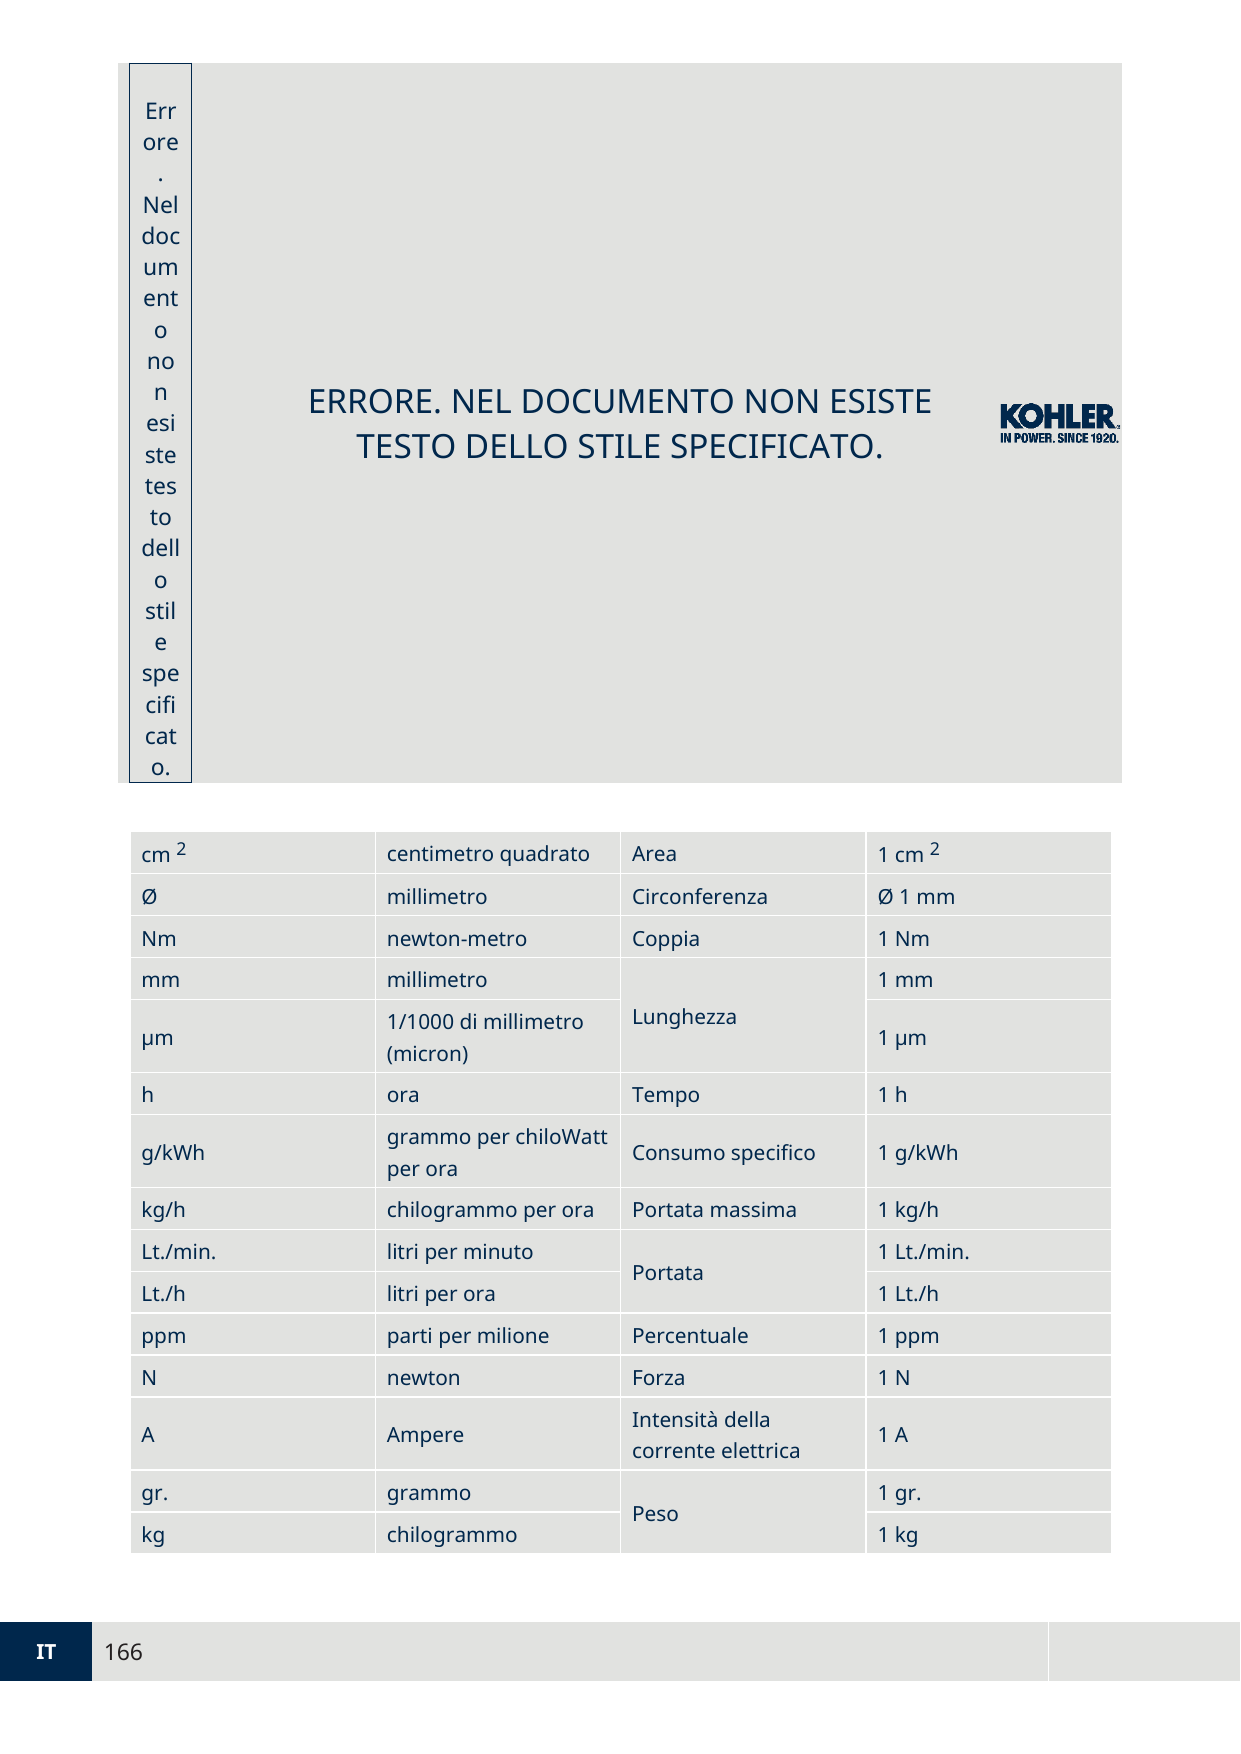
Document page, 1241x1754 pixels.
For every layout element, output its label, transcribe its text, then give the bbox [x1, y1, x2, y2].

table_header A C D E F G I K M O P R S T V [118, 815, 1122, 1570]
picture [1000, 403, 1121, 443]
